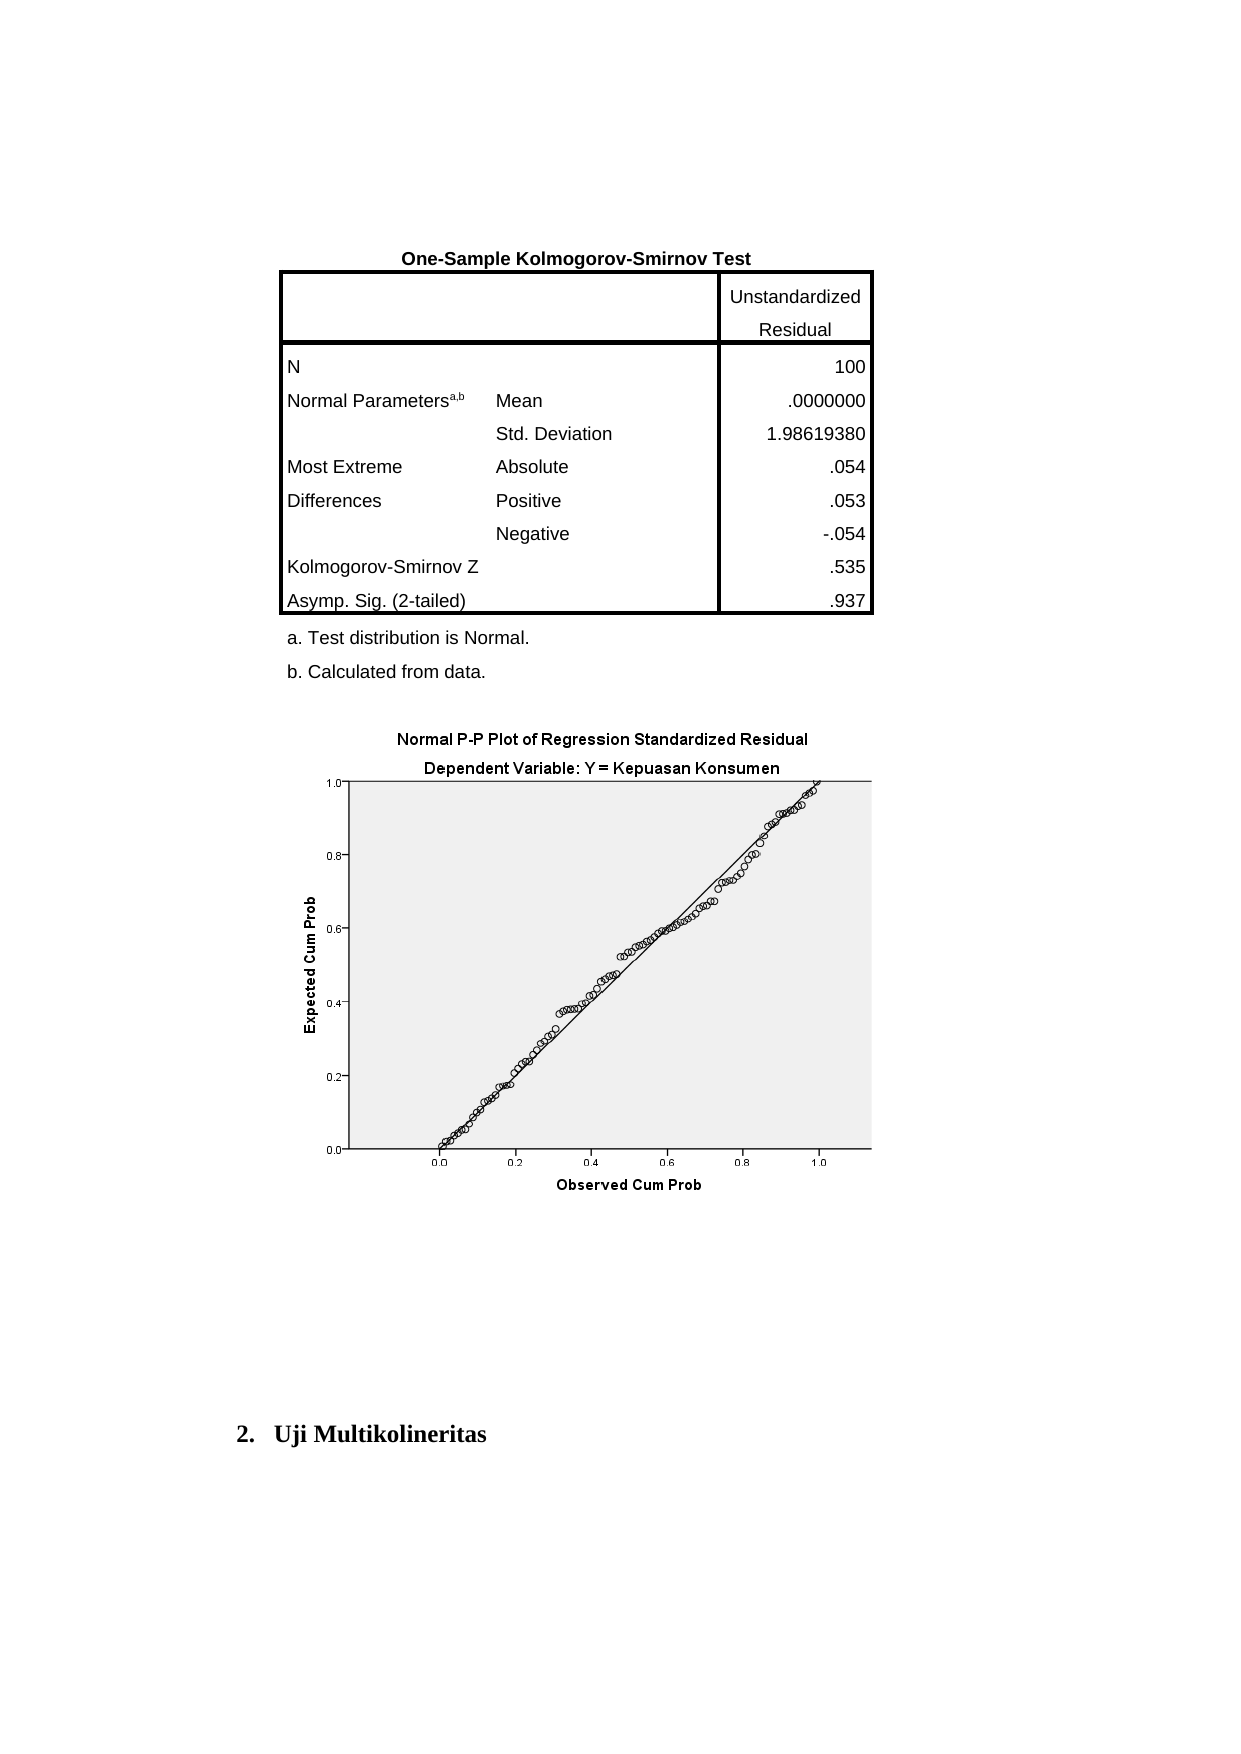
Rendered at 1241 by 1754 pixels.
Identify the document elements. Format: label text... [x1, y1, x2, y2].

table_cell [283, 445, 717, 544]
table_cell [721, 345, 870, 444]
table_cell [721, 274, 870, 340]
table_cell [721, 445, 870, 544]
picture [286, 715, 872, 1207]
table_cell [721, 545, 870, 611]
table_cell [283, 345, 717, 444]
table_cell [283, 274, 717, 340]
list Uji Multikolineritas [236, 1407, 1063, 1448]
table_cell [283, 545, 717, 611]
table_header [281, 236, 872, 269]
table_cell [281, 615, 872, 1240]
